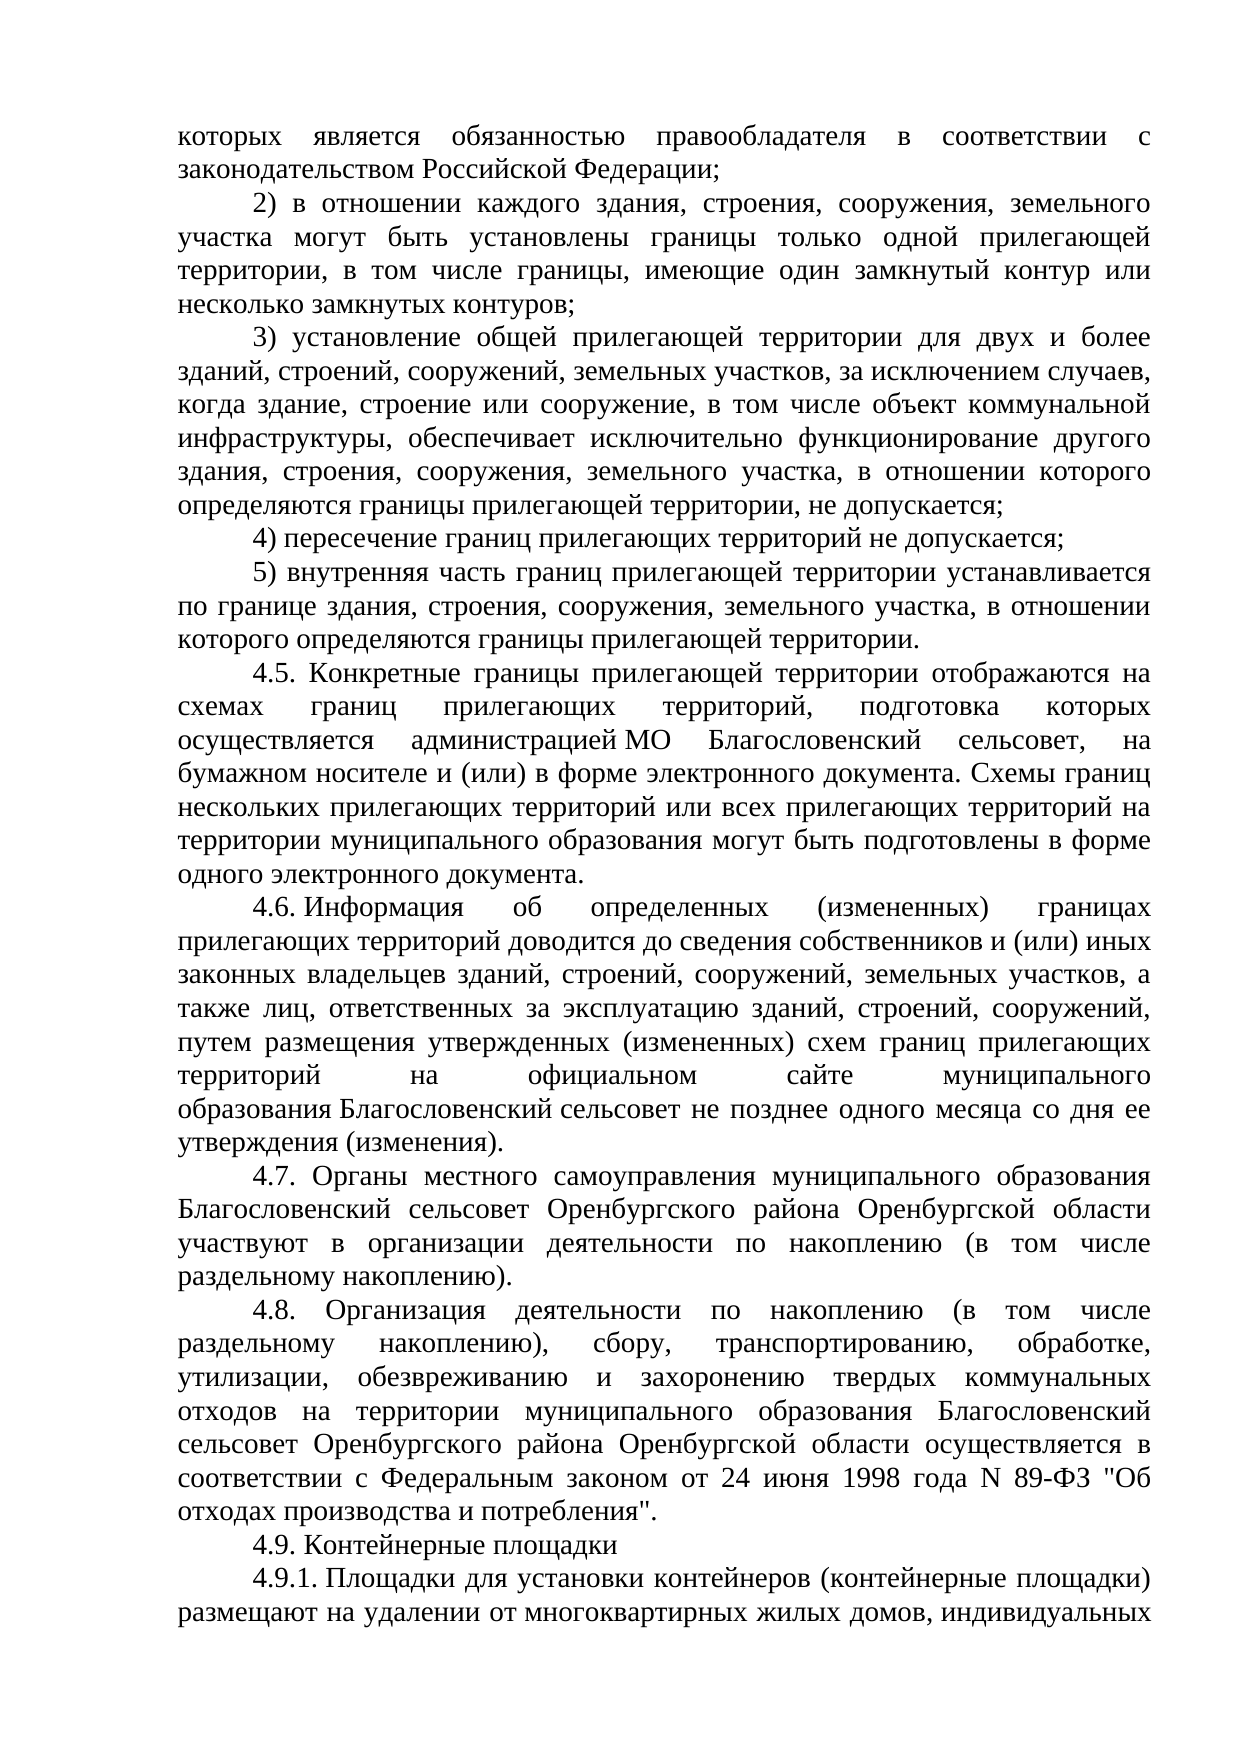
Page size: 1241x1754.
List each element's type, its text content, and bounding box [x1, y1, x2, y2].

text 4.5. Конкретные границы прилегающей территории отображаются на схемах границ прилегающих территорий, подготовка которых осуществляется администрацией МО Благословенский сельсовет, на бумажном носителе и (или) в форме электронного документа. Схемы границ нескольких прилегающих территорий или всех прилегающих территорий на территории муниципального образования могут быть подготовлены в форме одного электронного документа. [177, 655, 1152, 889]
text 3) установление общей прилегающей территории для двух и более зданий, строений, сооружений, земельных участков, за исключением случаев, когда здание, строение или сооружение, в том числе объект коммунальной инфраструктуры, обеспечивает исключительно функционирование другого здания, строения, сооружения, земельного участка, в отношении которого определяются границы прилегающей территории, не допускается; [177, 319, 1152, 521]
text 4.9. Контейнерные площадки [177, 1527, 1152, 1560]
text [177, 118, 1152, 185]
text 4.6. Информация об определенных (измененных) границах прилегающих территорий доводится до сведения собственников и (или) иных законных владельцев зданий, строений, сооружений, земельных участков, а также лиц, ответственных за эксплуатацию зданий, строений, сооружений, путем размещения утвержденных (измененных) схем границ прилегающих территорий на официальном сайте муниципального образования Благословенский сельсовет не позднее одного месяца со дня ее утверждения (изменения). [177, 889, 1152, 1158]
text 4.8. Организация деятельности по накоплению (в том числе раздельному накоплению), сбору, транспортированию, обработке, утилизации, обезвреживанию и захоронению твердых коммунальных отходов на территории муниципального образования Благословенский сельсовет Оренбургского района Оренбургской области осуществляется в соответствии с Федеральным законом от 24 июня 1998 года N 89-ФЗ "Об отходах производства и потребления". [177, 1292, 1152, 1527]
text 2) в отношении каждого здания, строения, сооружения, земельного участка могут быть установлены границы только одной прилегающей территории, в том числе границы, имеющие один замкнутый контур или несколько замкнутых контуров; [177, 185, 1152, 319]
text 4) пересечение границ прилегающих территорий не допускается; [177, 521, 1152, 554]
text 5) внутренняя часть границ прилегающей территории устанавливается по границе здания, строения, сооружения, земельного участка, в отношении которого определяются границы прилегающей территории. [177, 554, 1152, 655]
text 4.7. Органы местного самоуправления муниципального образования Благословенский сельсовет Оренбургского района Оренбургской области участвуют в организации деятельности по накоплению (в том числе раздельному накоплению). [177, 1158, 1152, 1292]
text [177, 1560, 1152, 1627]
